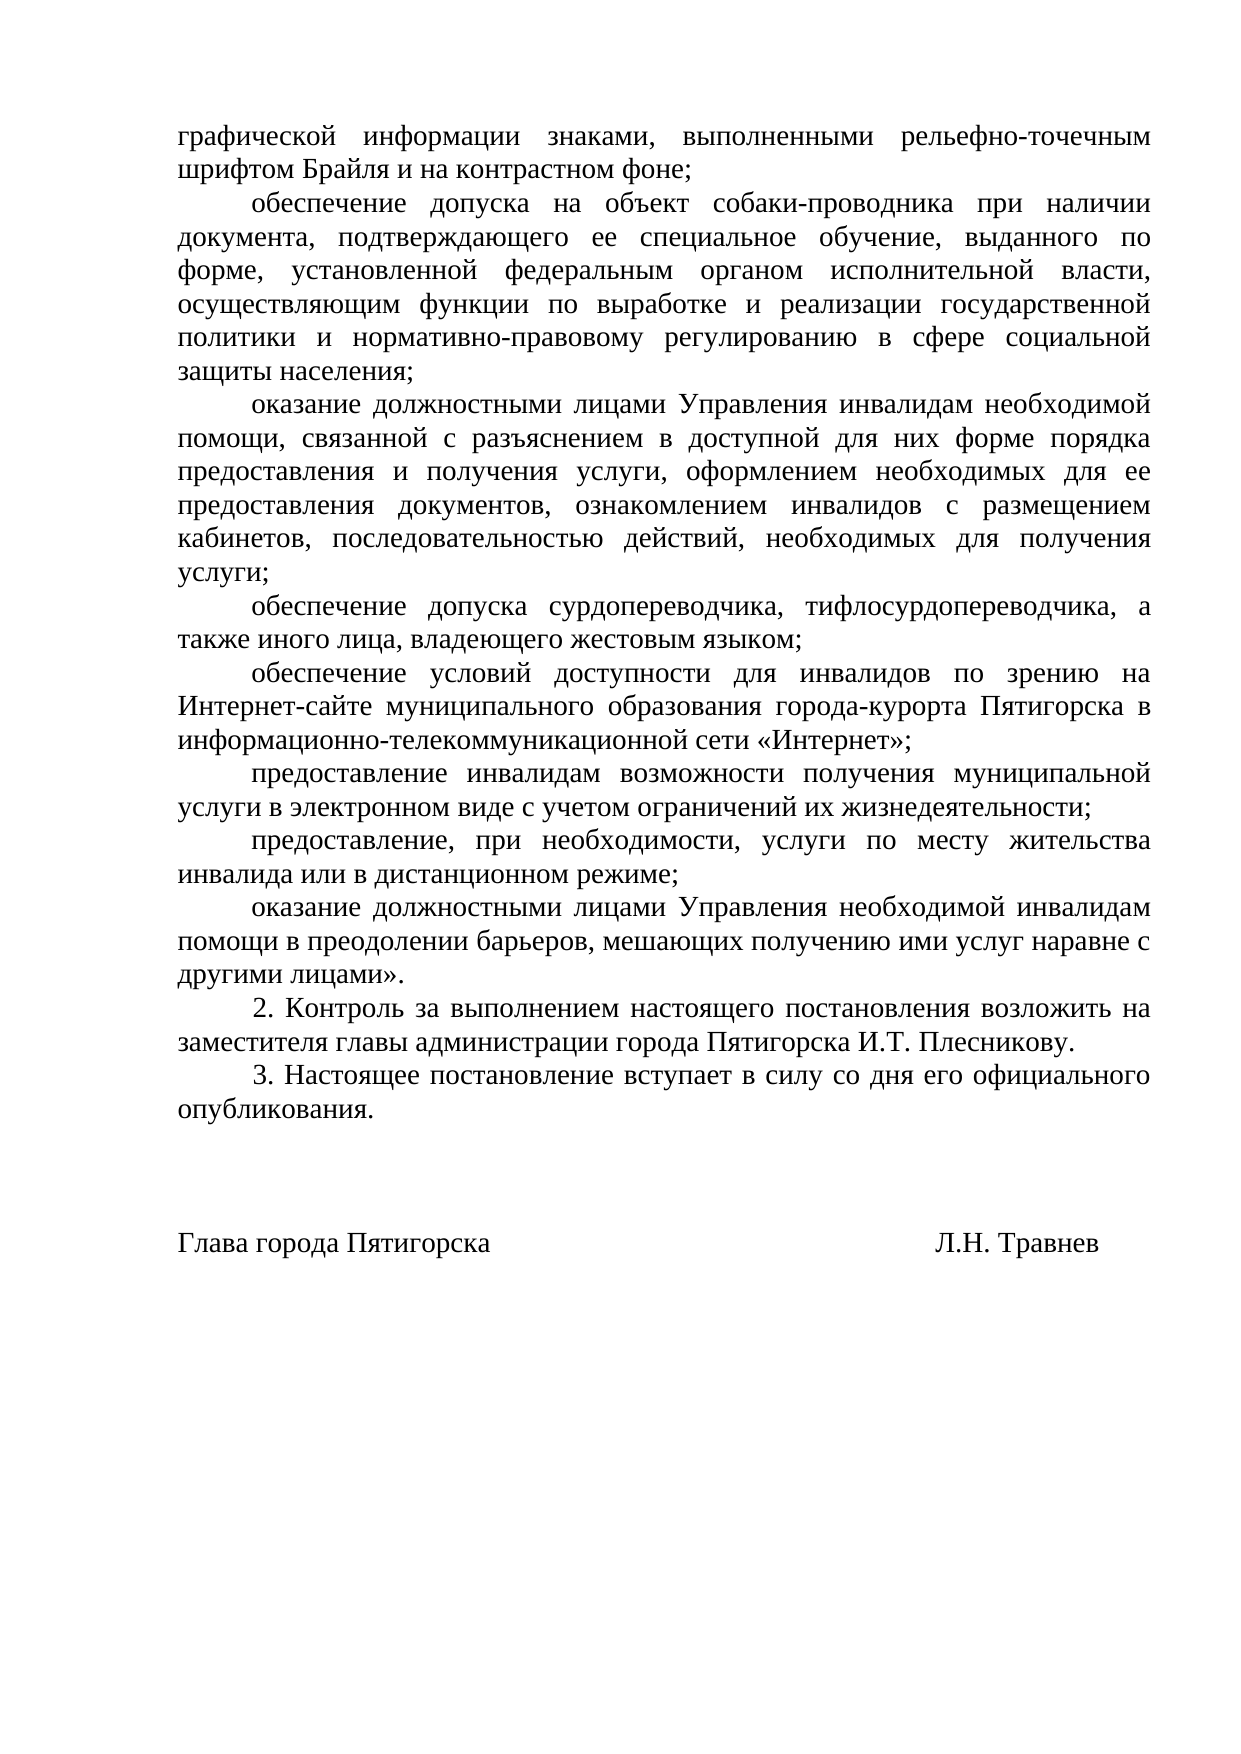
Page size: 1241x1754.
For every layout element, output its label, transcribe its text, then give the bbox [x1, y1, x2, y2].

text Глава города Пятигорска Л.Н. Травнев [177, 1225, 1152, 1258]
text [177, 118, 1152, 185]
text предоставление инвалидам возможности получения муниципальной услуги в электронном виде с учетом ограничений их жизнедеятельности; [177, 755, 1152, 822]
text обеспечение допуска на объект собаки-проводника при наличии документа, подтверждающего ее специальное обучение, выданного по форме, установленной федеральным органом исполнительной власти, осуществляющим функции по выработке и реализации государственной политики и нормативно-правовому регулированию в сфере социальной защиты населения; [177, 185, 1152, 386]
text 2. Контроль за выполнением настоящего постановления возложить на заместителя главы администрации города Пятигорска И.Т. Плесникову. [177, 990, 1152, 1057]
text обеспечение условий доступности для инвалидов по зрению на Интернет-сайте муниципального образования города-курорта Пятигорска в информационно-телекоммуникационной сети «Интернет»; [177, 655, 1152, 755]
text 3. Настоящее постановление вступает в силу со дня его официального опубликования. [177, 1057, 1152, 1124]
text обеспечение допуска сурдопереводчика, тифлосурдопереводчика, а также иного лица, владеющего жестовым языком; [177, 588, 1152, 655]
text оказание должностными лицами Управления инвалидам необходимой помощи, связанной с разъяснением в доступной для них форме порядка предоставления и получения услуги, оформлением необходимых для ее предоставления документов, ознакомлением инвалидов с размещением кабинетов, последовательностью действий, необходимых для получения услуги; [177, 386, 1152, 588]
text предоставление, при необходимости, услуги по месту жительства инвалида или в дистанционном режиме; [177, 822, 1152, 889]
text оказание должностными лицами Управления необходимой инвалидам помощи в преодолении барьеров, мешающих получению ими услуг наравне с другими лицами». [177, 889, 1152, 990]
